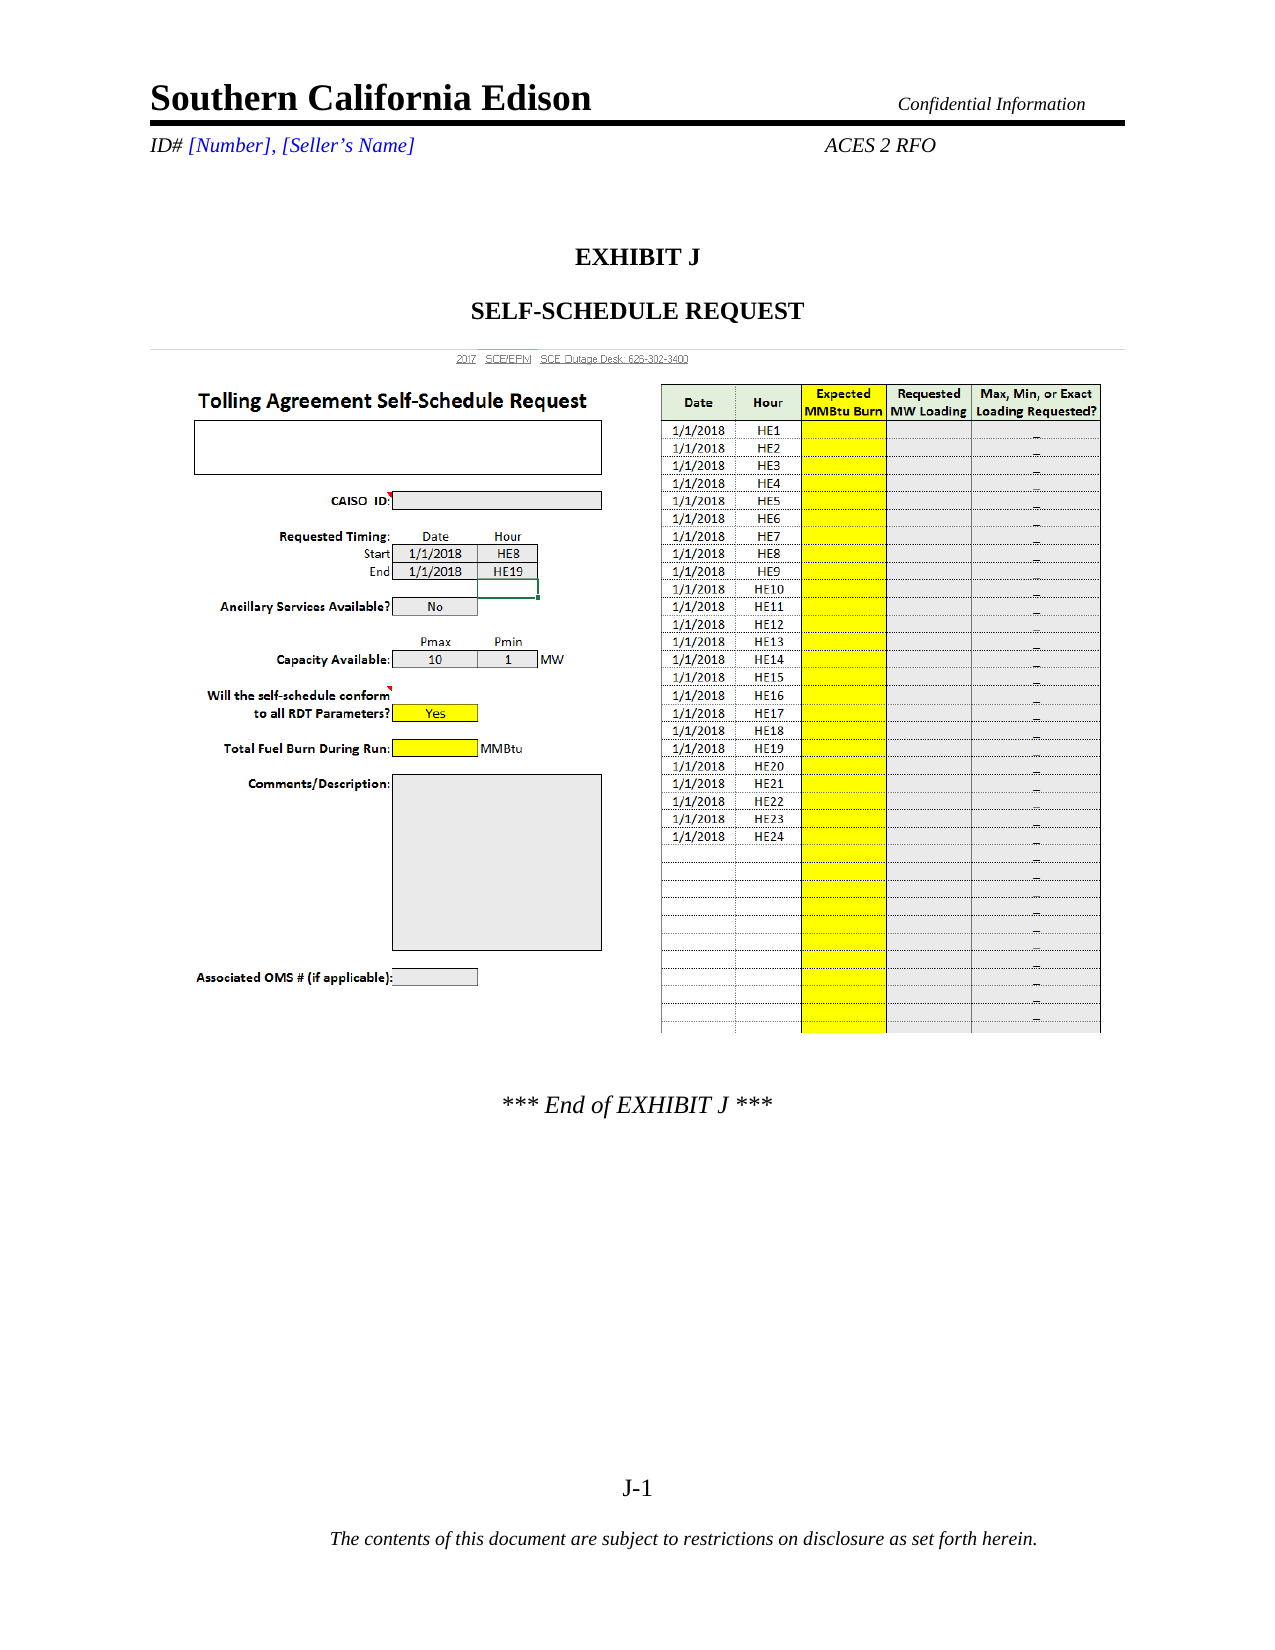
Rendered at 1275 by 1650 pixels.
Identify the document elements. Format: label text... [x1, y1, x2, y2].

picture [150, 349, 1125, 1033]
text EXHIBIT J [150, 242, 1125, 271]
text SELF-SCHEDULE REQUEST [150, 296, 1125, 324]
text *** End of EXHIBIT J *** [150, 1090, 1125, 1119]
